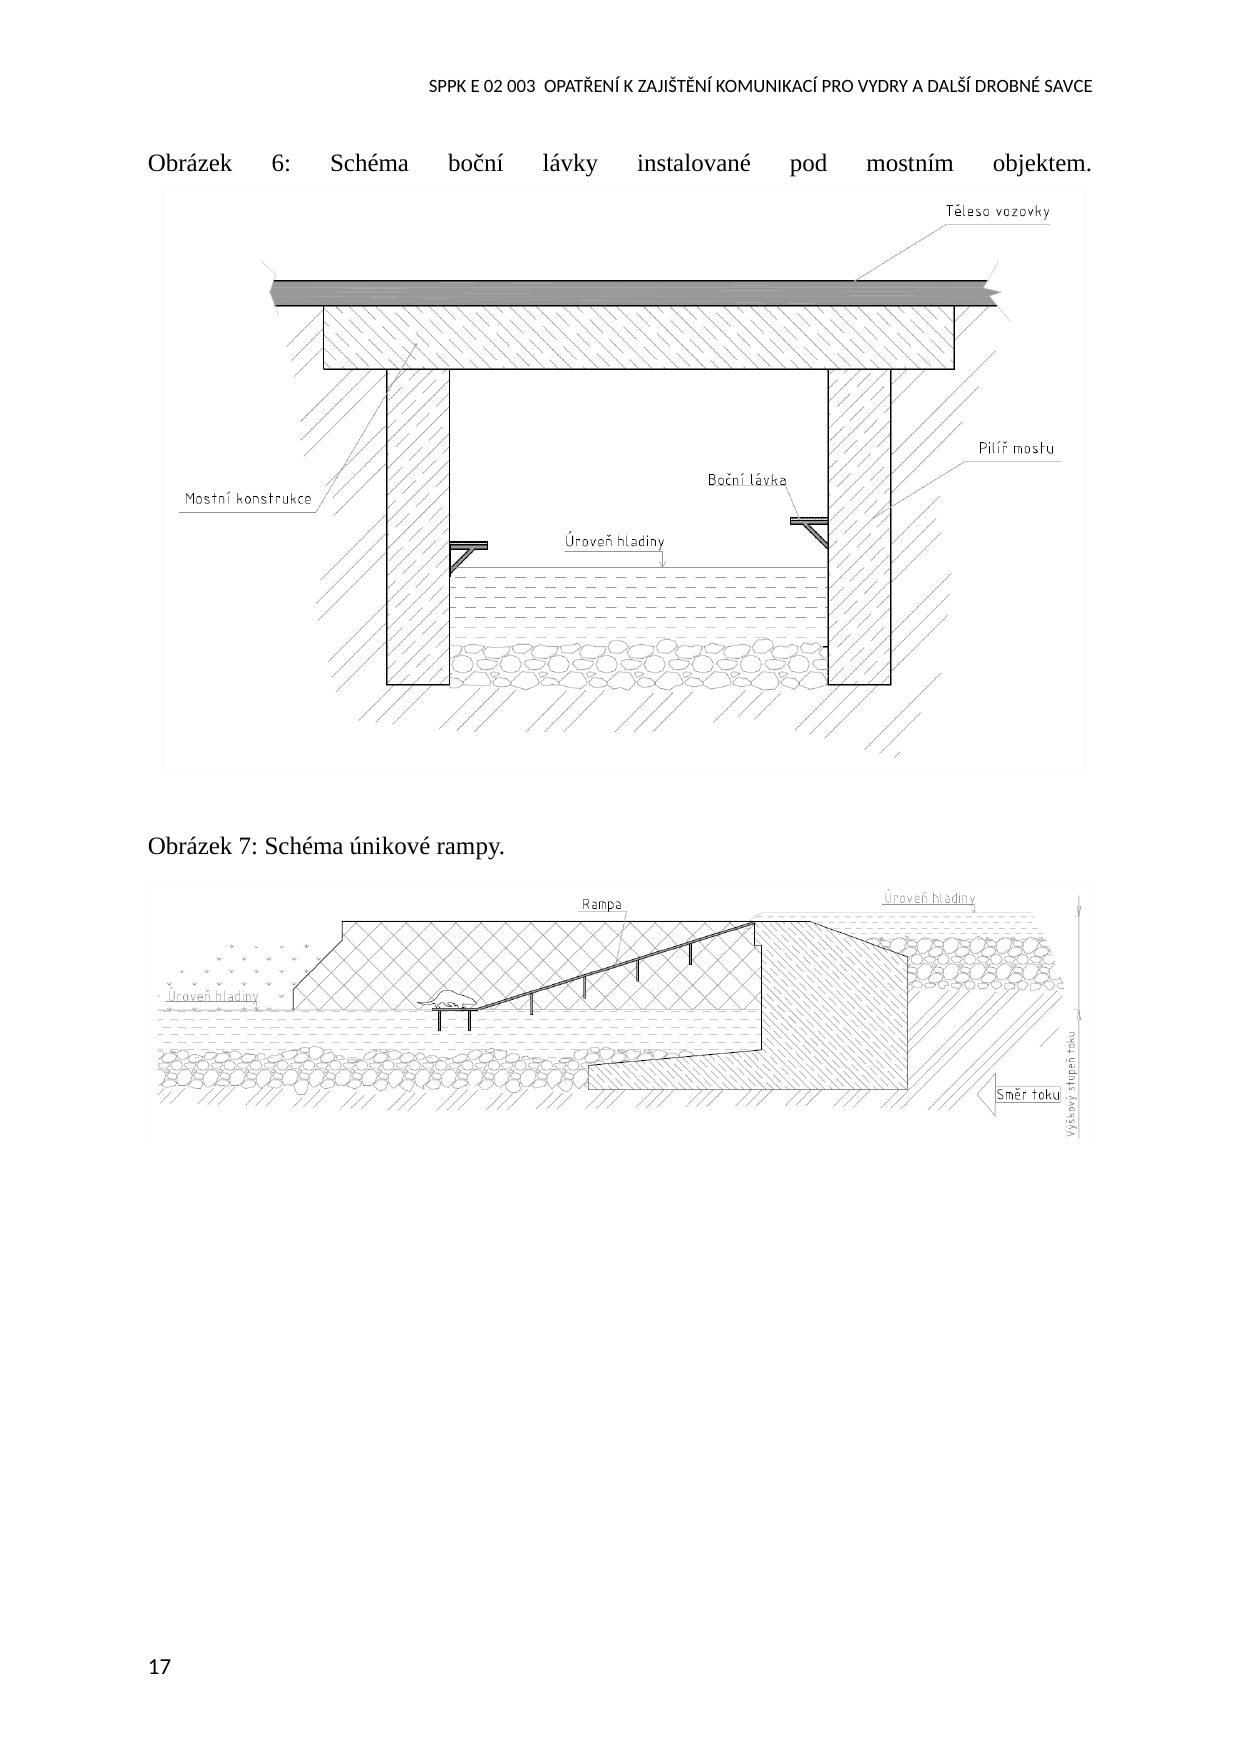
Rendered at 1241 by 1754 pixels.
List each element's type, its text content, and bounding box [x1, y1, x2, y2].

picture [147, 177, 1093, 775]
picture [147, 873, 1093, 1145]
text Obrázek 6: Schéma boční lávky instalované pod mostním objektem. [148, 148, 1093, 177]
text Obrázek 7: Schéma únikové rampy. [148, 831, 1093, 860]
